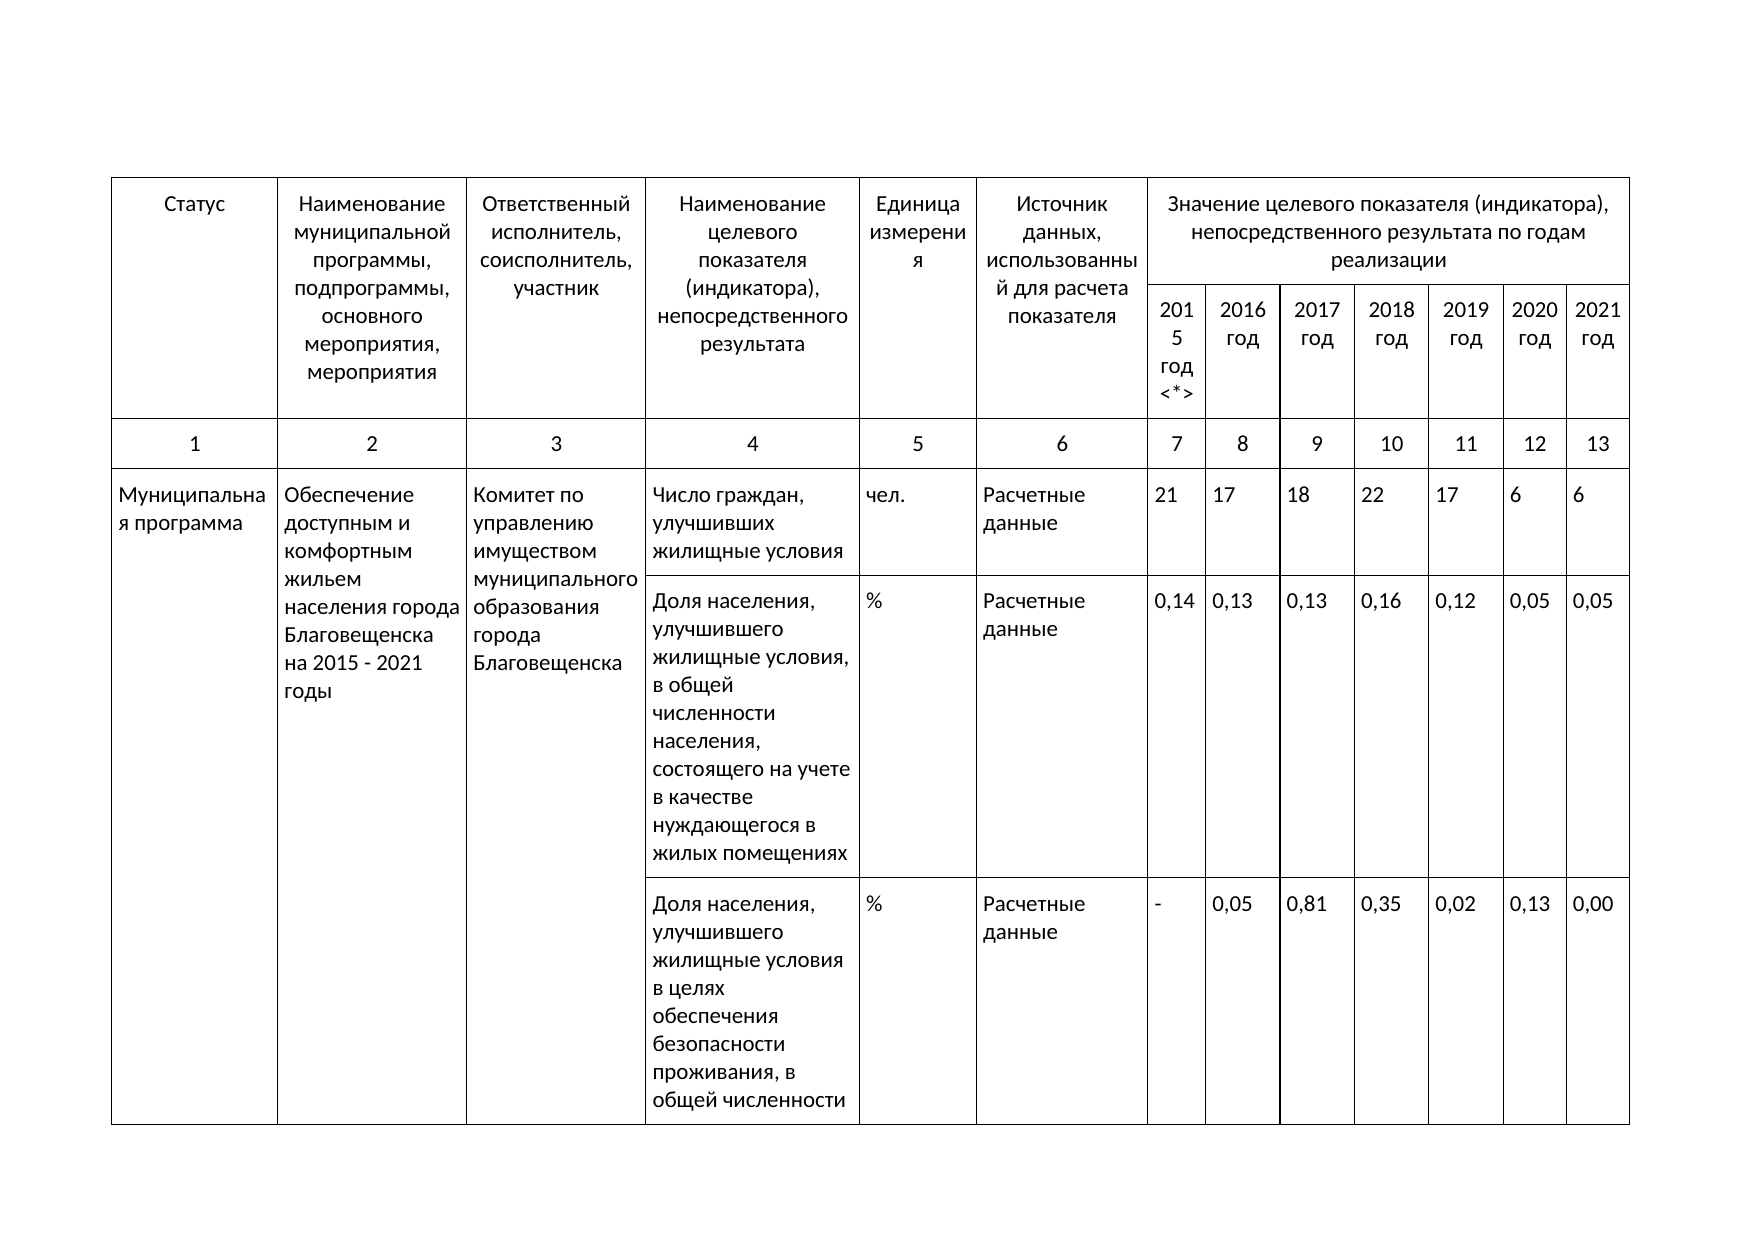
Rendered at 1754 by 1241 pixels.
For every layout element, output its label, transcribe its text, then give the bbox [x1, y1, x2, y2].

table_cell % [860, 576, 976, 877]
table_cell Обеспечение доступным и комфортным жильем населения города Благовещенска на 2015 - 2021 годы [278, 469, 466, 1123]
table_header Значение целевого показателя (индикатора), непосредственного результата по годам реализации [1148, 178, 1629, 283]
table_cell 0,12 [1429, 576, 1503, 877]
table_cell Расчетные данные [977, 576, 1147, 877]
table_cell 0,14 [1148, 576, 1205, 877]
table_cell 0,02 [1429, 878, 1503, 1123]
table_cell 22 [1355, 469, 1428, 574]
table_cell 7 [1148, 419, 1205, 468]
table_cell 0,05 [1567, 576, 1629, 877]
table_cell 18 [1281, 469, 1354, 574]
table_cell 9 [1281, 419, 1354, 468]
table_cell 3 [467, 419, 645, 468]
table_cell 0,81 [1281, 878, 1354, 1123]
table_cell 0,13 [1206, 576, 1279, 877]
table_cell 0,05 [1206, 878, 1279, 1123]
table_cell 17 [1206, 469, 1279, 574]
table_cell 10 [1355, 419, 1428, 468]
table_cell 13 [1567, 419, 1629, 468]
table_cell 5 [860, 419, 976, 468]
table_header Наименование целевого показателя (индикатора), непосредственного результата [646, 178, 859, 418]
table_cell 6 [1504, 469, 1566, 574]
table_cell 6 [1567, 469, 1629, 574]
table_cell 17 [1429, 469, 1503, 574]
table_header Статус [112, 178, 277, 418]
table_cell 4 [646, 419, 859, 468]
table_cell Расчетные данные [977, 469, 1147, 574]
table_cell 0,35 [1355, 878, 1428, 1123]
table_cell 2020 год [1504, 285, 1566, 418]
table_cell Расчетные данные [977, 878, 1147, 1123]
table_header Источник данных, использованный для расчета показателя [977, 178, 1147, 418]
table_header Единица измерения [860, 178, 976, 418]
table_cell 6 [977, 419, 1147, 468]
table_header Ответственный исполнитель, соисполнитель, участник [467, 178, 645, 418]
table_cell чел. [860, 469, 976, 574]
table_cell 2016 год [1206, 285, 1279, 418]
table_cell % [860, 878, 976, 1123]
table_cell Муниципальная программа [112, 469, 277, 1123]
table_cell 2018 год [1355, 285, 1428, 418]
table_cell - [1148, 878, 1205, 1123]
table_cell 8 [1206, 419, 1279, 468]
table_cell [646, 878, 859, 1123]
table_cell Комитет по управлению имуществом муниципального образования города Благовещенска [467, 469, 645, 1123]
table_cell 2015 год <*> [1148, 285, 1205, 418]
table_cell 2017 год [1281, 285, 1354, 418]
table_cell 2019 год [1429, 285, 1503, 418]
table_cell Число граждан, улучшивших жилищные условия [646, 469, 859, 574]
table_cell 2 [278, 419, 466, 468]
table_cell 0,00 [1567, 878, 1629, 1123]
table_cell 12 [1504, 419, 1566, 468]
table_cell 1 [112, 419, 277, 468]
table_cell Доля населения, улучшившего жилищные условия, в общей численности населения, состоящего на учете в качестве нуждающегося в жилых помещениях [646, 576, 859, 877]
table_cell 2021 год [1567, 285, 1629, 418]
table_cell 0,16 [1355, 576, 1428, 877]
table_cell 0,13 [1281, 576, 1354, 877]
table_cell 11 [1429, 419, 1503, 468]
table_cell 0,13 [1504, 878, 1566, 1123]
table_cell 0,05 [1504, 576, 1566, 877]
table_cell 21 [1148, 469, 1205, 574]
table_header Наименование муниципальной программы, подпрограммы, основного мероприятия, мероприятия [278, 178, 466, 418]
